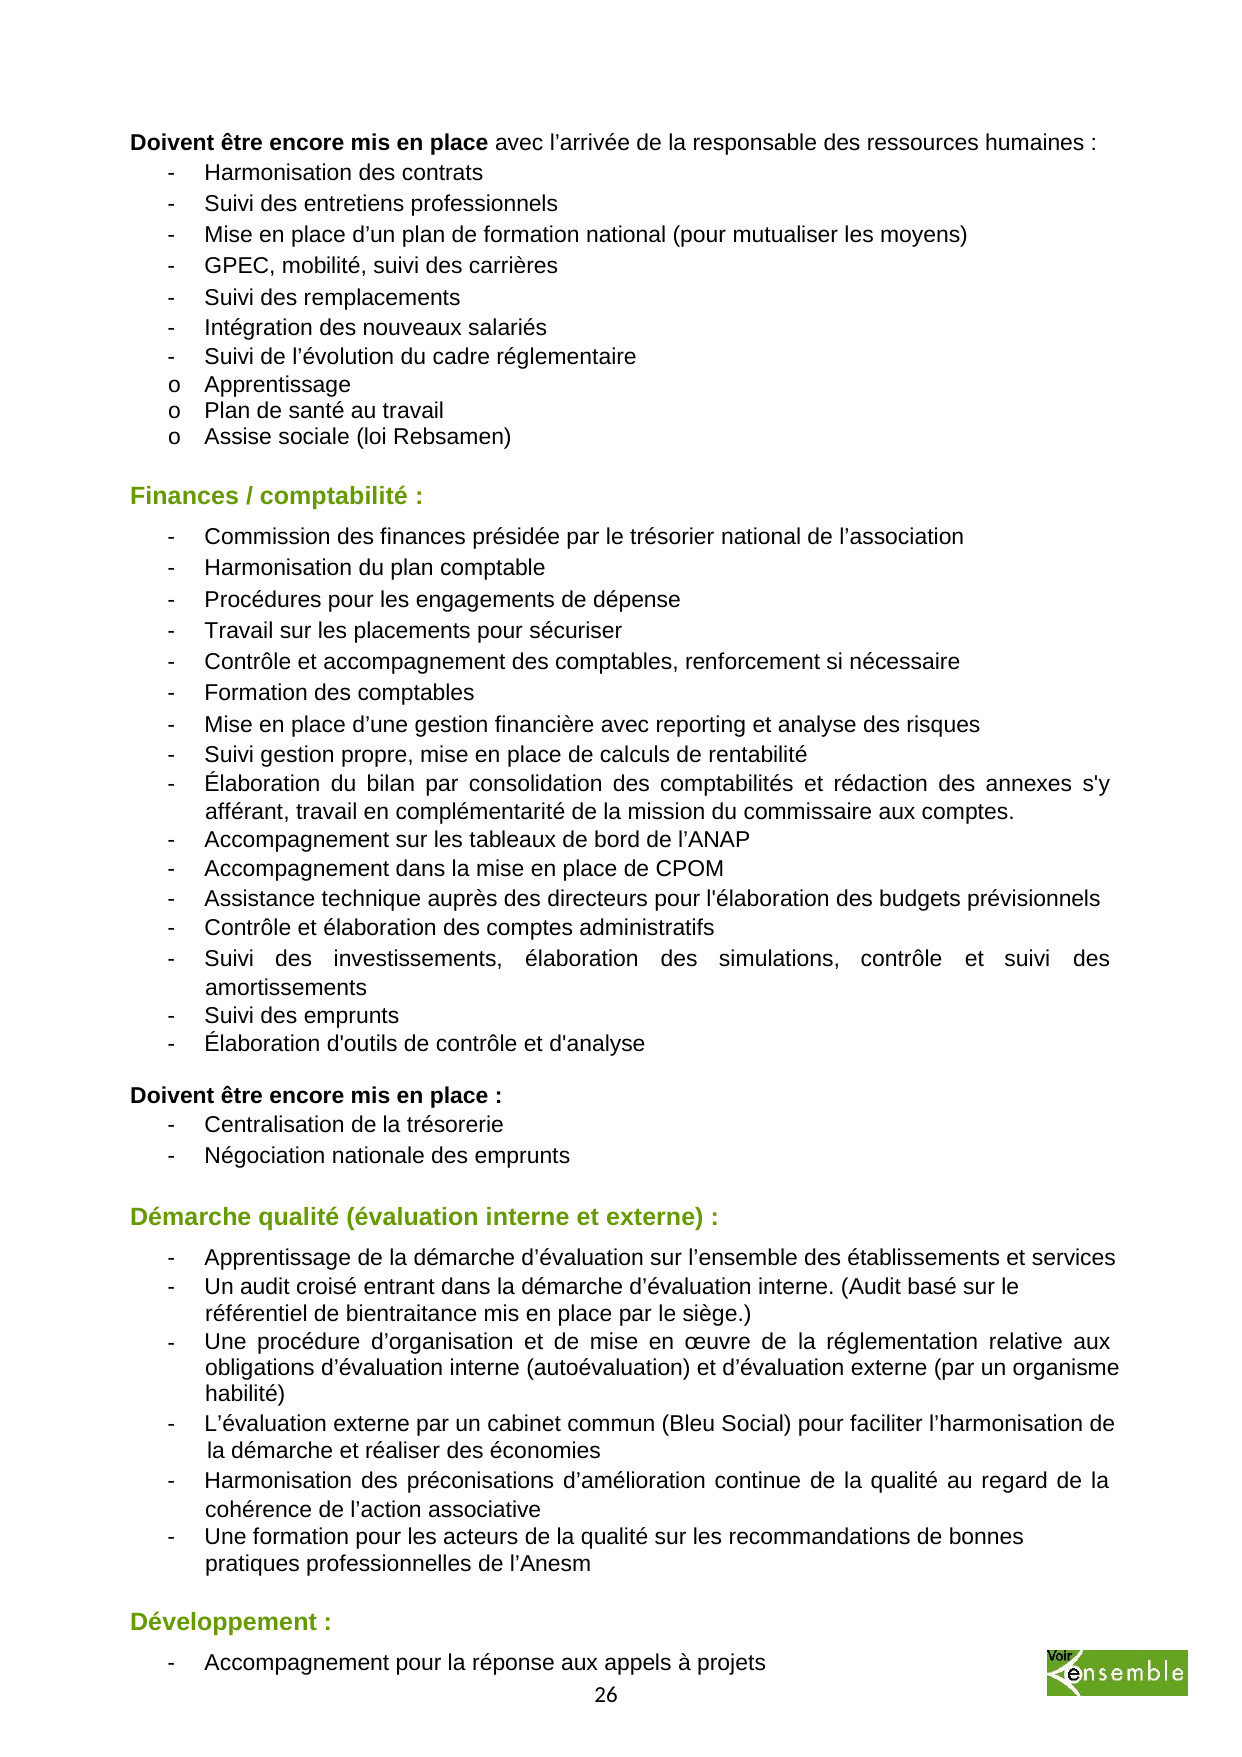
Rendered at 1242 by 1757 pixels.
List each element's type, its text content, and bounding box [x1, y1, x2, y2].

text - L’évaluation externe par un cabinet commun (Bleu Social) pour faciliter l’harmonisation de [167, 1407, 1125, 1438]
text - Une formation pour les acteurs de la qualité sur les recommandations de bonnes pratiques professionnelles de l’Anesm [167, 1523, 1118, 1576]
text - Assistance technique auprès des directeurs pour l'élaboration des budgets prévisionnels [167, 883, 1125, 911]
text - Harmonisation du plan comptable [167, 551, 1125, 582]
text - Formation des comptables [167, 676, 1125, 707]
text - Intégration des nouveaux salariés [167, 312, 1125, 340]
text - Procédures pour les engagements de dépense [167, 582, 1125, 614]
text o Assise sociale (loi Rebsamen) [167, 426, 1125, 452]
text - Une procédure d’organisation et de mise en œuvre de la réglementation relative aux [167, 1326, 1125, 1354]
text - Mise en place d’une gestion financière avec reporting et analyse des risques [167, 707, 1125, 739]
text la démarche et réaliser des économies [201, 1438, 606, 1464]
text Développement : [130, 1607, 1125, 1636]
text o Apprentissage [167, 371, 1125, 399]
text - Suivi de l’évolution du cadre réglementaire [167, 340, 1125, 371]
text - Travail sur les placements pour sécuriser [167, 614, 1125, 645]
text - Accompagnement pour la réponse aux appels à projets [167, 1646, 1125, 1677]
text - Un audit croisé entrant dans la démarche d’évaluation interne. (Audit basé sur le référentiel de bientraitance mis en place par le siège.) [167, 1273, 1118, 1326]
text Doivent être encore mis en place avec l’arrivée de la responsable des ressources humaines : [130, 129, 1125, 156]
text - Accompagnement dans la mise en place de CPOM [167, 852, 1125, 883]
text - Suivi des remplacements [167, 281, 1125, 312]
text - Suivi des investissements, élaboration des simulations, contrôle et suivi des amortissements [167, 942, 1117, 1000]
text - Négociation nationale des emprunts [167, 1139, 1125, 1171]
text habilité) [205, 1381, 1125, 1407]
text - GPEC, mobilité, suivi des carrières [167, 249, 1125, 281]
text - Élaboration d'outils de contrôle et d'analyse [167, 1028, 1125, 1055]
text - Commission des finances présidée par le trésorier national de l’association [167, 520, 1125, 551]
text - Suivi gestion propre, mise en place de calculs de rentabilité [167, 739, 1125, 766]
text - Mise en place d’un plan de formation national (pour mutualiser les moyens) [167, 218, 1125, 249]
text obligations d’évaluation interne (autoévaluation) et d’évaluation externe (par un organisme [205, 1354, 1125, 1381]
text - Harmonisation des préconisations d’amélioration continue de la qualité au regard de la cohérence de l’action associative [167, 1464, 1118, 1522]
text - Élaboration du bilan par consolidation des comptabilités et rédaction des annexes s'y afférant, travail en complémentarité de la mission du commissaire aux comptes. [167, 766, 1118, 824]
text Finances / comptabilité : [130, 481, 1125, 510]
text - Contrôle et accompagnement des comptables, renforcement si nécessaire [167, 645, 1125, 676]
text - Accompagnement sur les tableaux de bord de l’ANAP [167, 824, 1125, 852]
text Doivent être encore mis en place : [130, 1082, 1125, 1108]
picture [1047, 1650, 1188, 1696]
text o Plan de santé au travail [167, 399, 1125, 426]
text - Harmonisation des contrats [167, 156, 1125, 187]
text - Suivi des entretiens professionnels [167, 187, 1125, 218]
text - Suivi des emprunts [167, 1000, 1125, 1028]
text Démarche qualité (évaluation interne et externe) : [130, 1202, 1125, 1230]
text - Contrôle et élaboration des comptes administratifs [167, 911, 1125, 942]
text - Apprentissage de la démarche d’évaluation sur l’ensemble des établissements et services [167, 1241, 1125, 1272]
text - Centralisation de la trésorerie [167, 1108, 1125, 1139]
